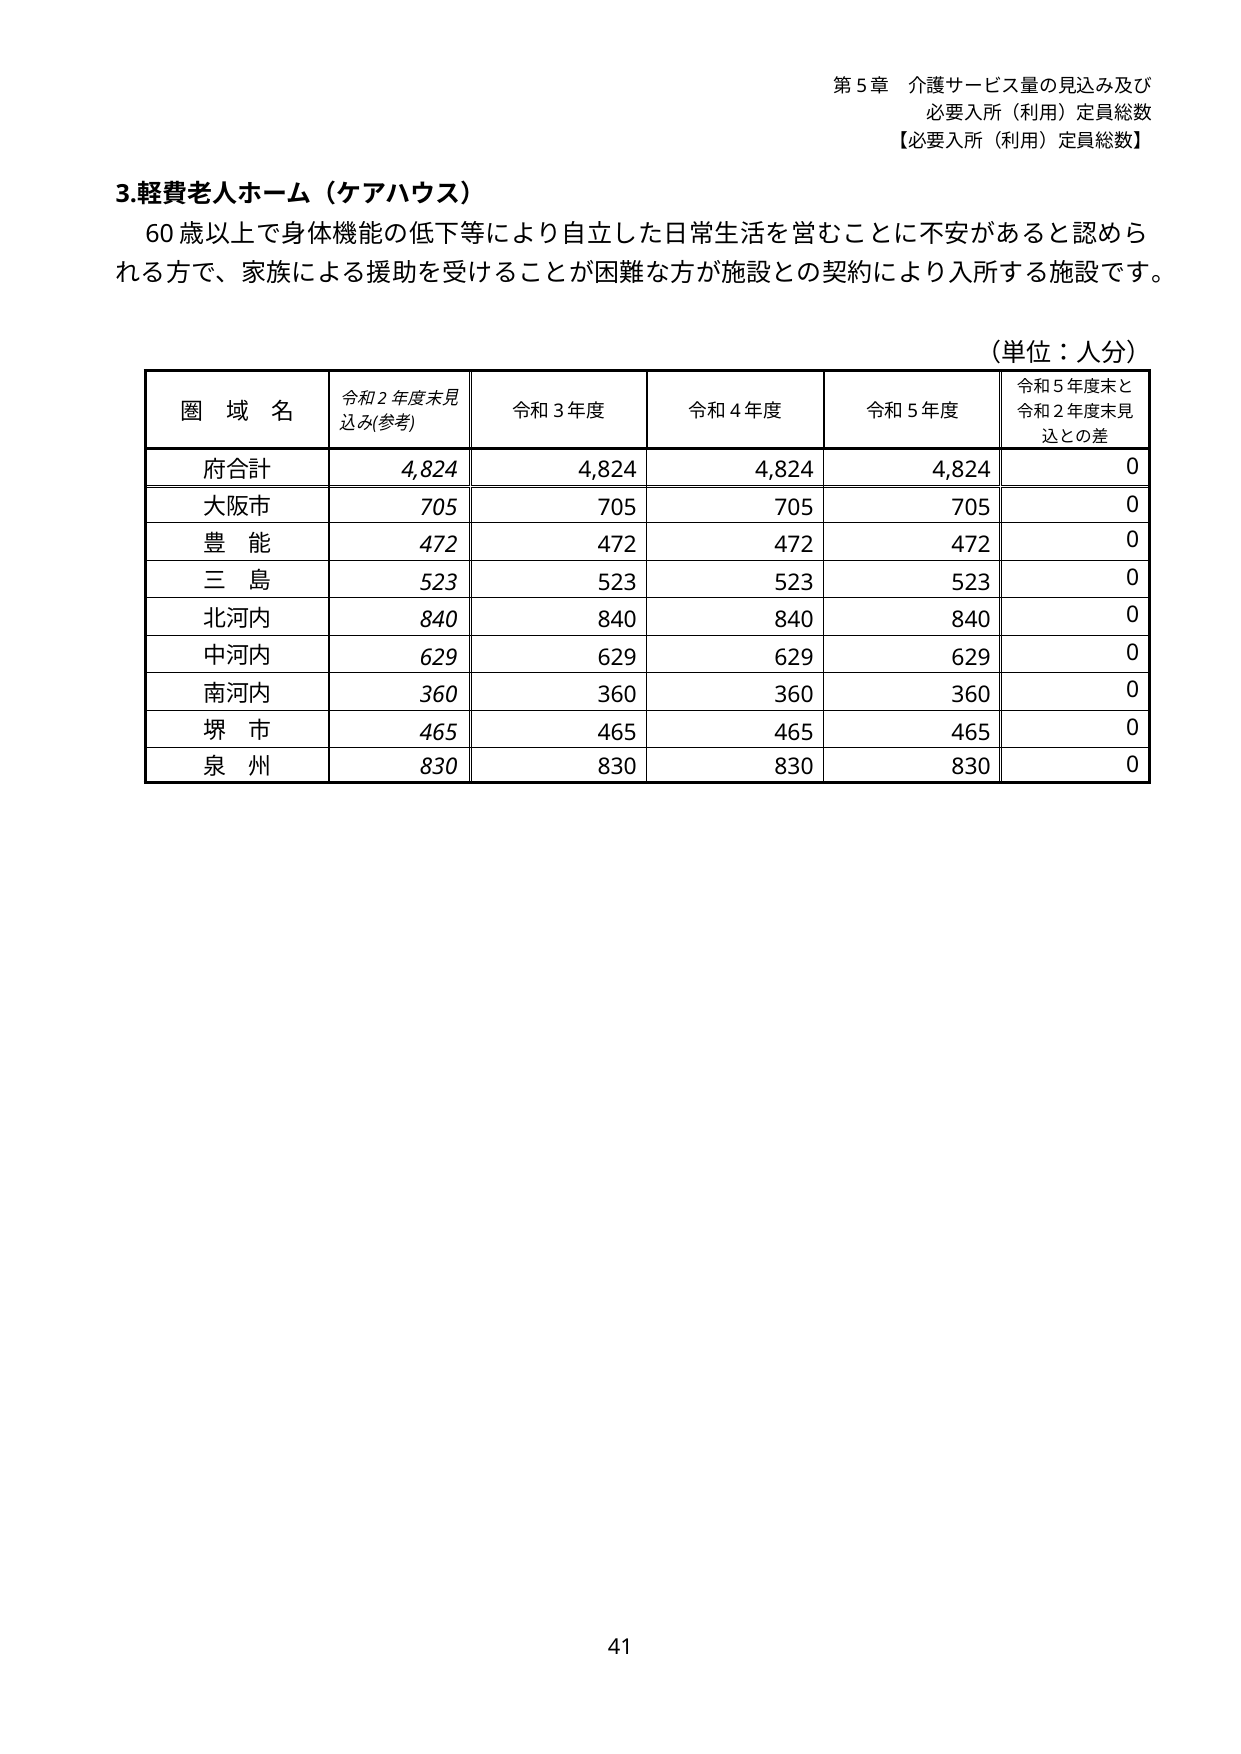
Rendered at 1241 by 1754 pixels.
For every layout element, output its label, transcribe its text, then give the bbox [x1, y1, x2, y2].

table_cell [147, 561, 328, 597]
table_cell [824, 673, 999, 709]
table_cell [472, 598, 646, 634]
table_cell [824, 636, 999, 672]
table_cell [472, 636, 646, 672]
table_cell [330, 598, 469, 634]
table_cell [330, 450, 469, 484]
text 60歳以上で身体機能の低下等により自立した日常生活を営むことに不安があると認められる方で、家族による援助を受けることが困難な方が施設との契約により入所する施設です。 [115, 211, 1151, 329]
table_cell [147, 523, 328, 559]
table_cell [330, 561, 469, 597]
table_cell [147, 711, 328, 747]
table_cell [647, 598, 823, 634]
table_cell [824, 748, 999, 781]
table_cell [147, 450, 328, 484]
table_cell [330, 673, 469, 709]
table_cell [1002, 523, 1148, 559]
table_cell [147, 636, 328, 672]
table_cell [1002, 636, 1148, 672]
text 3.軽費老人ホーム（ケアハウス） [89, 171, 1151, 211]
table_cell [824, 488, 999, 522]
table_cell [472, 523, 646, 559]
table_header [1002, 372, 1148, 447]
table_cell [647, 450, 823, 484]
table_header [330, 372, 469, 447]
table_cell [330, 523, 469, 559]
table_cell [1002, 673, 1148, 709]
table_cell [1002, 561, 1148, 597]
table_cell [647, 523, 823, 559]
text （単位：人分） [222, 329, 1151, 369]
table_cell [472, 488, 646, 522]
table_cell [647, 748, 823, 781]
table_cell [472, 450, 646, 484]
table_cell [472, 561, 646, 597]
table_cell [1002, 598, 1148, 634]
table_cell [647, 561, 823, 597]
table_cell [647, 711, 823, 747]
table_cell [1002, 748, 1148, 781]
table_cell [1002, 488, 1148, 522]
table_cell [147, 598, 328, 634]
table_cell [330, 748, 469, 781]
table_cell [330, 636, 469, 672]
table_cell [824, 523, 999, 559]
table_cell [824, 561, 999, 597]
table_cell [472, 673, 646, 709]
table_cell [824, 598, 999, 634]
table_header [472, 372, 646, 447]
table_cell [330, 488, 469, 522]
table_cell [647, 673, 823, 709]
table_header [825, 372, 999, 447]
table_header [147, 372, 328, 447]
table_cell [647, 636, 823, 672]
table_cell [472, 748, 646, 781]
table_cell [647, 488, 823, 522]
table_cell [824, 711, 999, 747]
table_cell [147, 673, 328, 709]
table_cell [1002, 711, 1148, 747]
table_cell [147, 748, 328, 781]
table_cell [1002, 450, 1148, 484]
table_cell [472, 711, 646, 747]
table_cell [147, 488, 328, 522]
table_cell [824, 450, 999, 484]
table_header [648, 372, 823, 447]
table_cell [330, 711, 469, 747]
